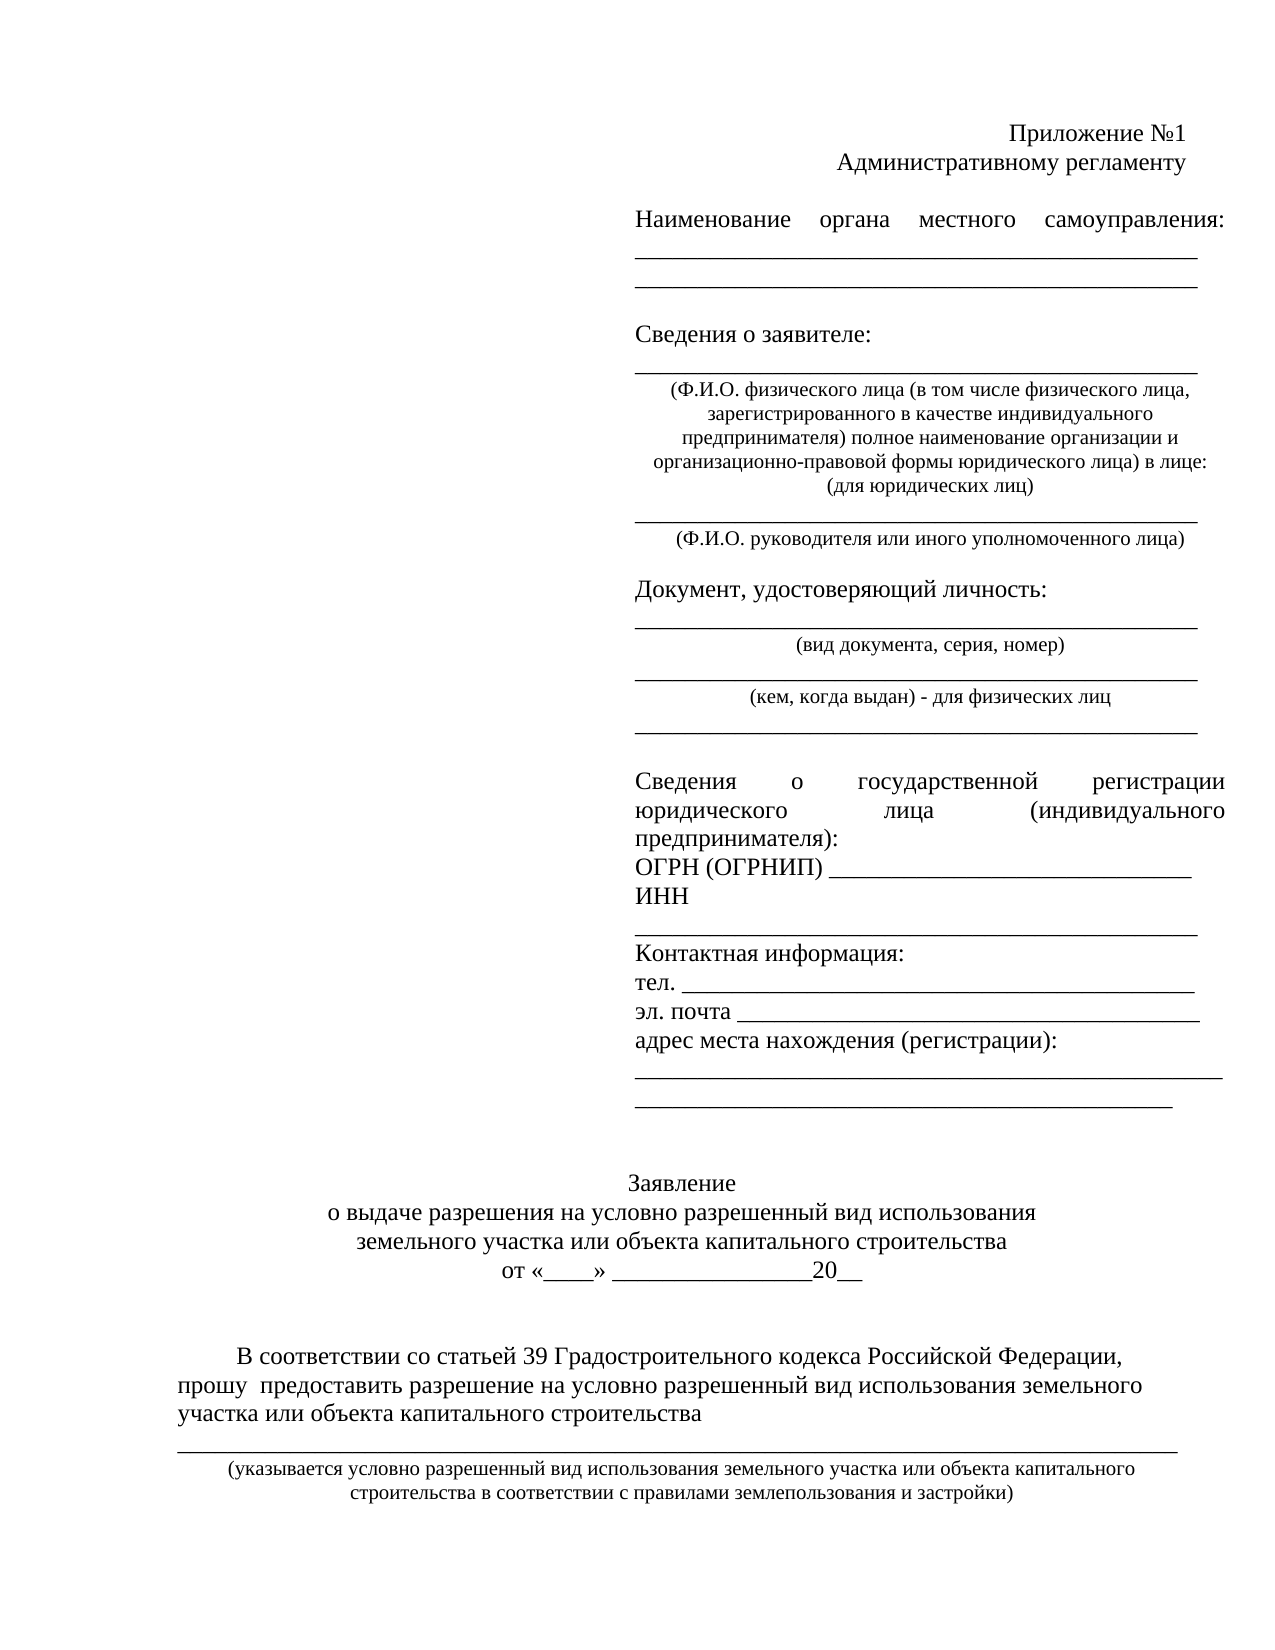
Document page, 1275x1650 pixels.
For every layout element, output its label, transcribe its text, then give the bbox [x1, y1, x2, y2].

table_header Наименование органа местного самоуправления: _____________________________________________ _____________________________________________ [166, 204, 1240, 291]
text Заявление [177, 1168, 1186, 1197]
text о выдаче разрешения на условно разрешенный вид использования [177, 1197, 1186, 1226]
text Приложение №1 [945, 118, 1186, 147]
text (указывается условно разрешенный вид использования земельного участка или объекта капитального строительства в соответствии с правилами землепользования и застройки) [177, 1456, 1186, 1504]
table_cell Сведения о заявителе: _____________________________________________ (Ф.И.О. физического лица (в том числе физического лица, зарегистрированного в качестве индивидуального предпринимателя) полное наименование организации и организационно-правовой формы юридического лица) в лице: (для юридических лиц) _____________________________________________ (Ф.И.О. руководителя или иного уполномоченного лица) Документ, удостоверяющий личность: _____________________________________________ (вид документа, серия, номер) _____________________________________________ (кем, когда выдан) - для физических лиц _____________________________________________ Сведения о государственной регистрации юридического лица (индивидуального предпринимателя): ОГРН (ОГРНИП) _____________________________ ИНН _____________________________________________ Контактная информация: тел. _________________________________________ эл. почта _____________________________________ адрес места нахождения (регистрации): __________________________________________________________________________________________ [166, 291, 1240, 1140]
text В соответствии со статьей 39 Градостроительного кодекса Российской Федерации, прошу предоставить разрешение на условно разрешенный вид использования земельного участка или объекта капитального строительства ________________________________________________________________________________ [177, 1341, 1186, 1456]
text земельного участка или объекта капитального строительства [177, 1226, 1186, 1255]
text Административному регламенту [177, 147, 1186, 176]
text от «____» ________________20__ [177, 1255, 1186, 1283]
